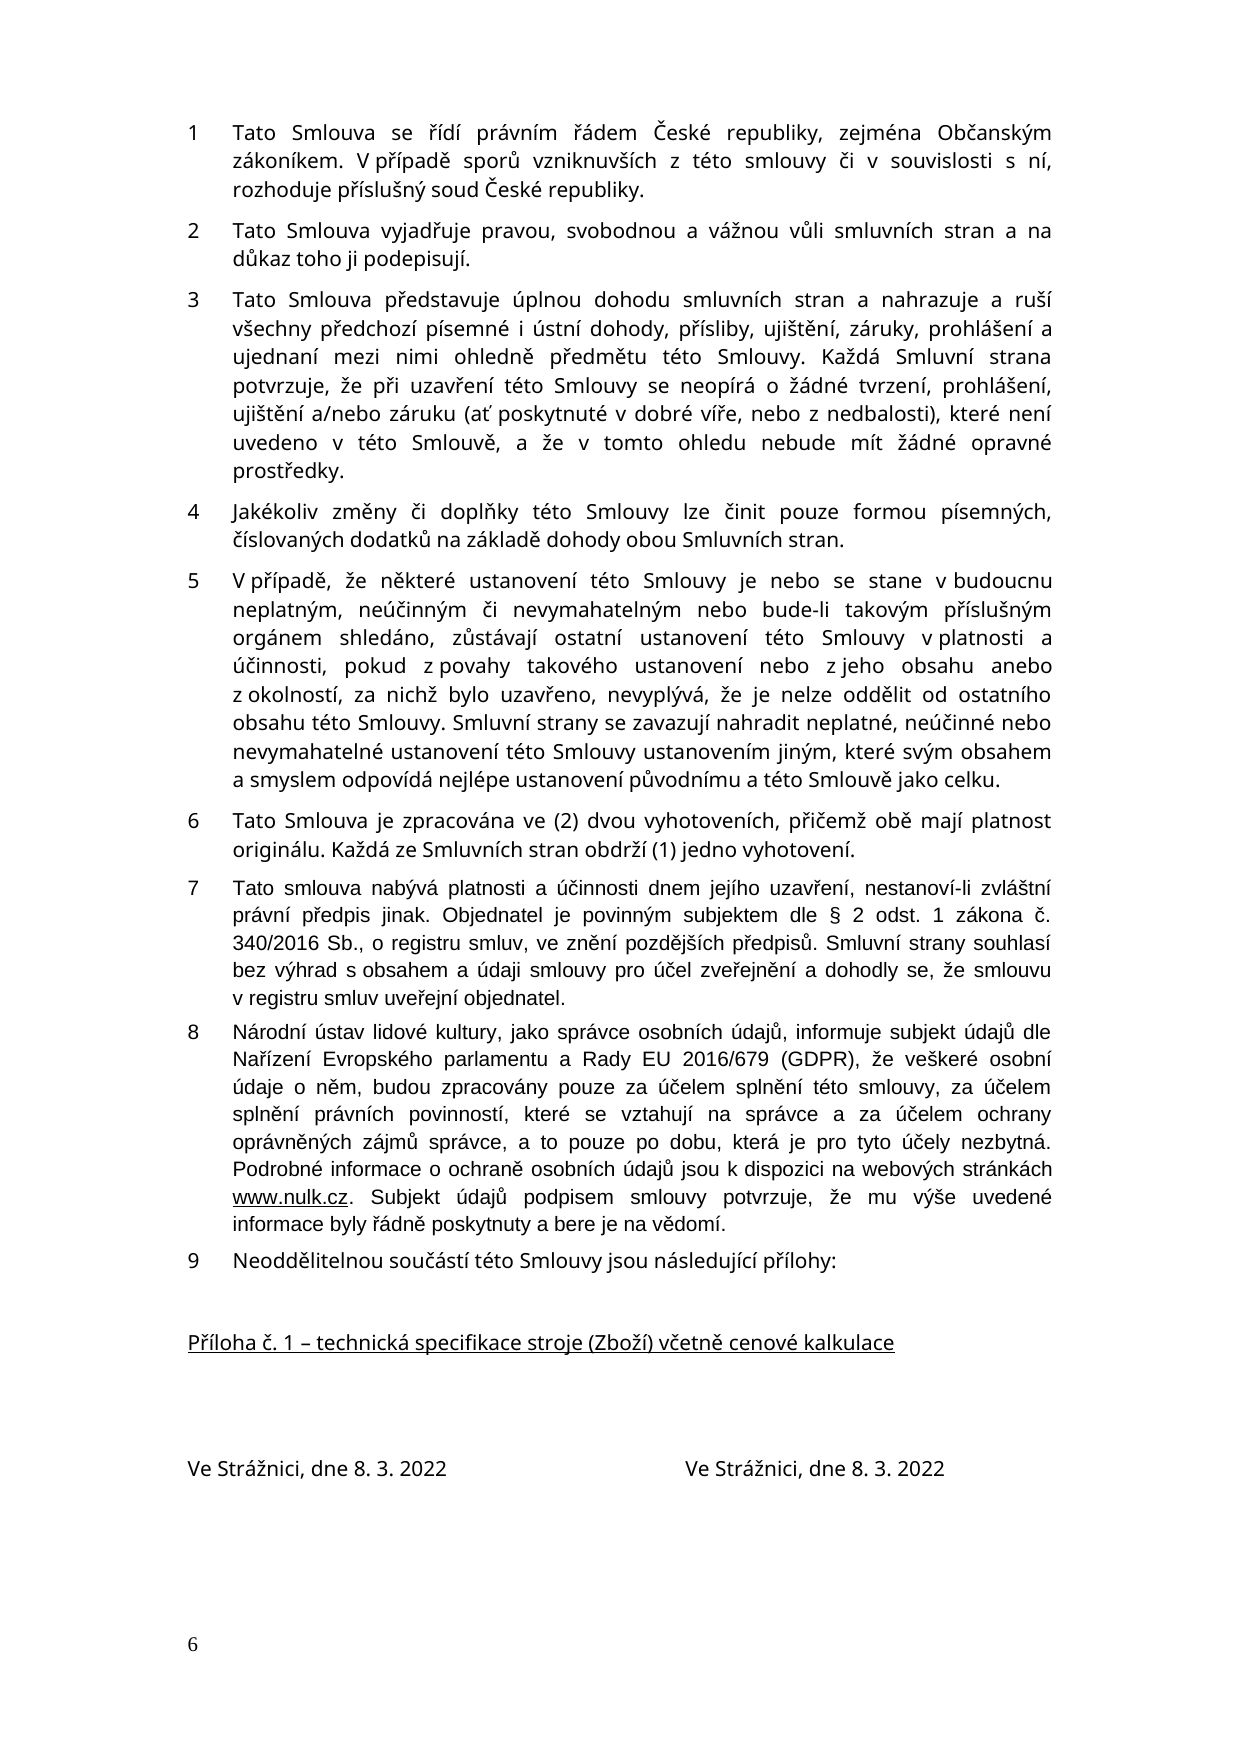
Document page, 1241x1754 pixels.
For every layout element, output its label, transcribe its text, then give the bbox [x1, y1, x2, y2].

list Tato smlouva nabývá platnosti a účinnosti dnem jejího uzavření, nestanoví-li zvláštní právní předpis jinak. Objednatel je povinným subjektem dle § 2 odst. 1 zákona č. 340/2016 Sb., o registru smluv, ve znění pozdějších předpisů. Smluvní strany souhlasí bez výhrad s obsahem a údaji smlouvy pro účel zveřejnění a dohodly se, že smlouvu v registru smluv uveřejní objednatel. [187, 876, 1053, 1010]
list Tato Smlouva představuje úplnou dohodu smluvních stran a nahrazuje a ruší všechny předchozí písemné i ústní dohody, přísliby, ujištění, záruky, prohlášení a ujednaní mezi nimi ohledně předmětu této Smlouvy. Každá Smluvní strana potvrzuje, že při uzavření této Smlouvy se neopírá o žádné tvrzení, prohlášení, ujištění a/nebo záruku (ať poskytnuté v dobré víře, nebo z nedbalosti), které není uvedeno v této Smlouvě, a že v tomto ohledu nebude mít žádné opravné prostředky. [187, 285, 1053, 484]
list Neoddělitelnou součástí této Smlouvy jsou následující přílohy: [187, 1246, 1053, 1274]
list Tato Smlouva vyjadřuje pravou, svobodnou a vážnou vůli smluvních stran a na důkaz toho ji podepisují. [187, 216, 1053, 273]
list V případě, že některé ustanovení této Smlouvy je nebo se stane v budoucnu neplatným, neúčinným či nevymahatelným nebo bude-li takovým příslušným orgánem shledáno, zůstávají ostatní ustanovení této Smlouvy v platnosti a účinnosti, pokud z povahy takového ustanovení nebo z jeho obsahu anebo z okolností, za nichž bylo uzavřeno, nevyplývá, že je nelze oddělit od ostatního obsahu této Smlouvy. Smluvní strany se zavazují nahradit neplatné, neúčinné nebo nevymahatelné ustanovení této Smlouvy ustanovením jiným, které svým obsahem a smyslem odpovídá nejlépe ustanovení původnímu a této Smlouvě jako celku. [187, 566, 1053, 794]
list Jakékoliv změny či doplňky této Smlouvy lze činit pouze formou písemných, číslovaných dodatků na základě dohody obou Smluvních stran. [187, 497, 1053, 554]
list Tato Smlouva je zpracována ve (2) dvou vyhotoveních, přičemž obě mají platnost originálu. Každá ze Smluvních stran obdrží (1) jedno vyhotovení. [187, 806, 1053, 863]
text Příloha č. 1 – technická specifikace stroje (Zboží) včetně cenové kalkulace [187, 1328, 1053, 1356]
text Ve Strážnici, dne 8. 3. 2022 Ve Strážnici, dne 8. 3. 2022 [187, 1454, 1053, 1482]
list Národní ústav lidové kultury, jako správce osobních údajů, informuje subjekt údajů dle Nařízení Evropského parlamentu a Rady EU 2016/679 (GDPR), že veškeré osobní údaje o něm, budou zpracovány pouze za účelem splnění této smlouvy, za účelem splnění právních povinností, které se vztahují na správce a za účelem ochrany oprávněných zájmů správce, a to pouze po dobu, která je pro tyto účely nezbytná. Podrobné informace o ochraně osobních údajů jsou k dispozici na webových stránkách www.nulk.cz. Subjekt údajů podpisem smlouvy potvrzuje, že mu výše uvedené informace byly řádně poskytnuty a bere je na vědomí. [187, 1019, 1053, 1236]
list Tato Smlouva se řídí právním řádem České republiky, zejména Občanským zákoníkem. V případě sporů vzniknuvších z této smlouvy či v souvislosti s ní, rozhoduje příslušný soud České republiky. [187, 118, 1053, 203]
